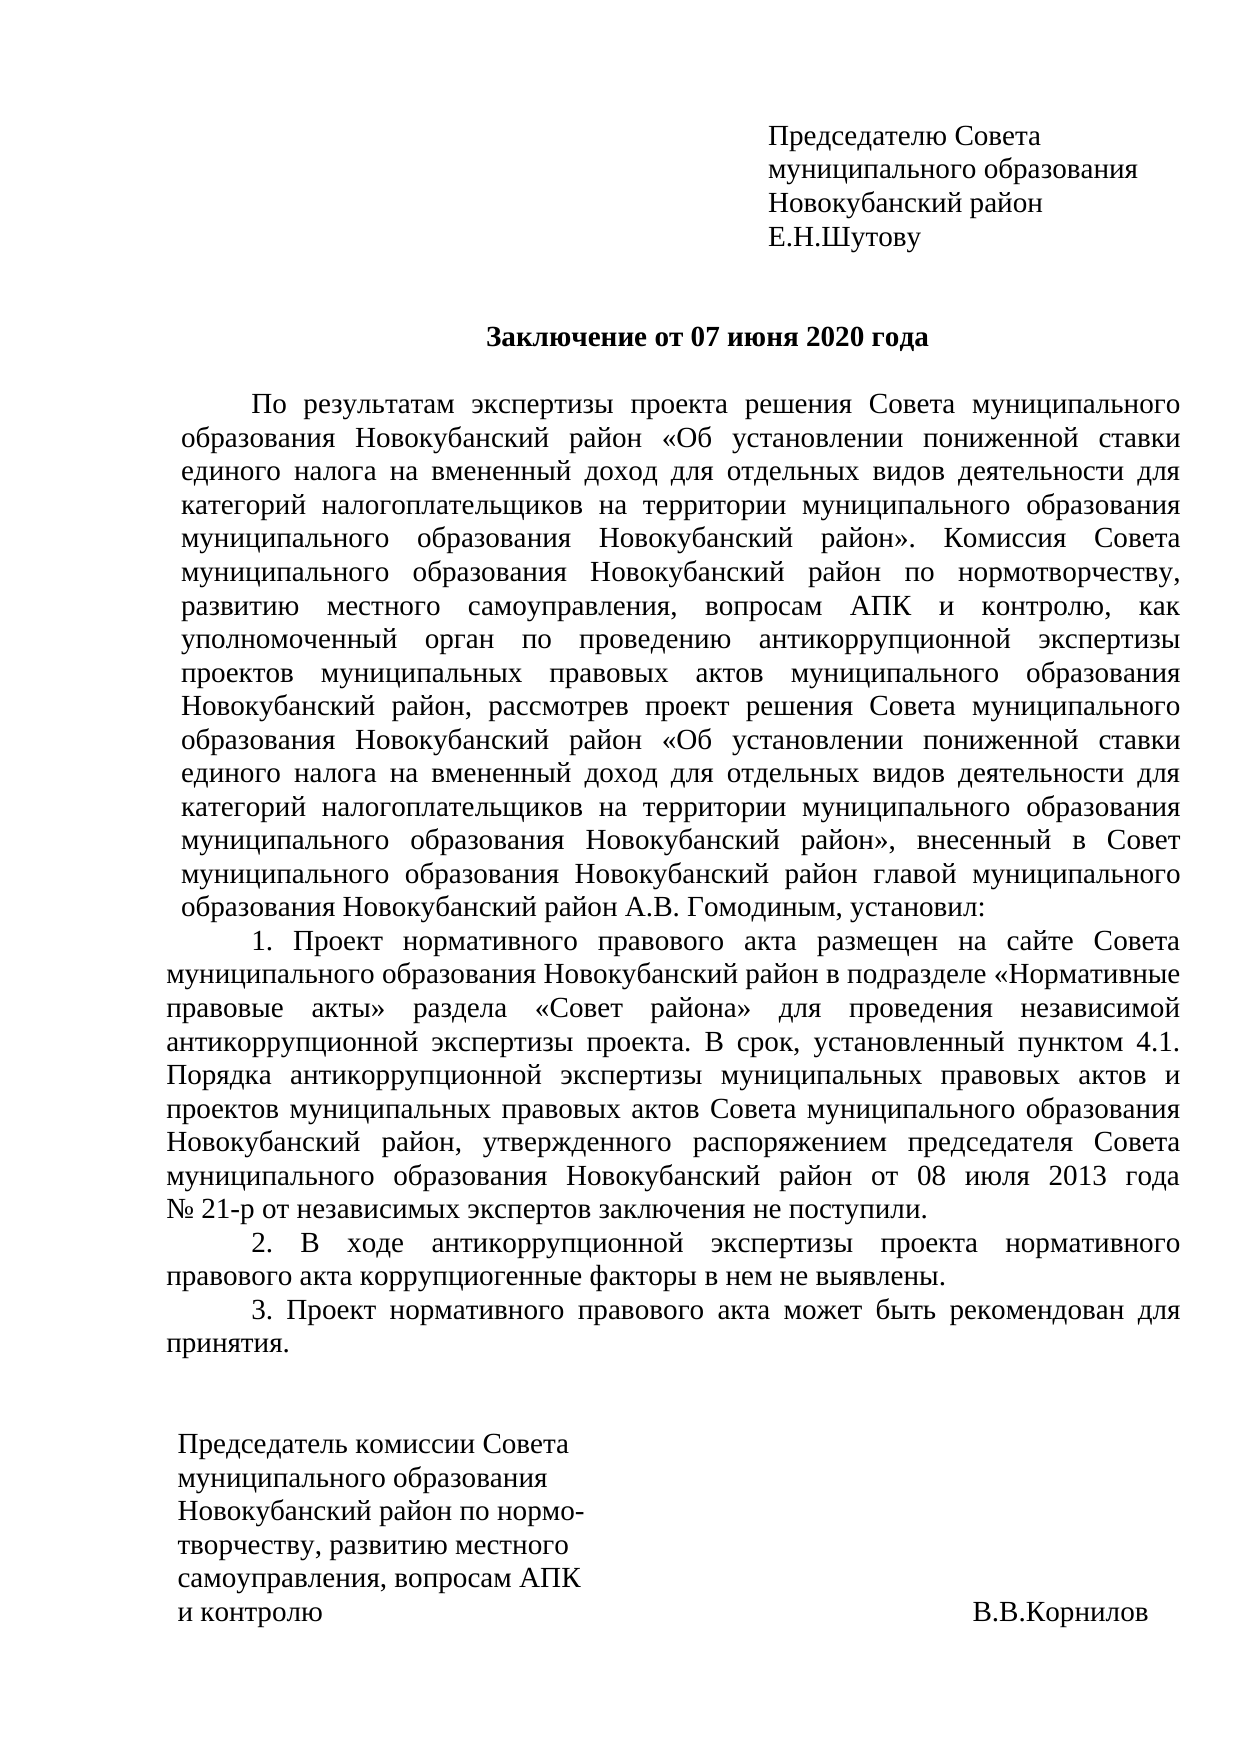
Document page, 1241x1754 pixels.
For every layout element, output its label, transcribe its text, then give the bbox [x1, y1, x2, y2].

text 2. В ходе антикоррупционной экспертизы проекта нормативного правового акта коррупциогенные факторы в нем не выявлены. [166, 1225, 1181, 1292]
text По результатам экспертизы проекта решения Совета муниципального образования Новокубанский район «Об установлении пониженной ставки единого налога на вмененный доход для отдельных видов деятельности для категорий налогоплательщиков на территории муниципального образования муниципального образования Новокубанский район». Комиссия Совета муниципального образования Новокубанский район по нормотворчеству, развитию местного самоуправления, вопросам АПК и контролю, как уполномоченный орган по проведению антикоррупционной экспертизы проектов муниципальных правовых актов муниципального образования Новокубанский район, рассмотрев проект решения Совета муниципального образования Новокубанский район «Об установлении пониженной ставки единого налога на вмененный доход для отдельных видов деятельности для категорий налогоплательщиков на территории муниципального образования муниципального образования Новокубанский район», внесенный в Совет муниципального образования Новокубанский район главой муниципального образования Новокубанский район А.В. Гомодиным, установил: [181, 386, 1181, 923]
text Председатель комиссии Совета [177, 1426, 1181, 1460]
text и контролю В.В.Корнилов [177, 1594, 1181, 1627]
text 1. Проект нормативного правового акта размещен на сайте Совета муниципального образования Новокубанский район в подразделе «Нормативные правовые акты» раздела «Совет района» для проведения независимой антикоррупционной экспертизы проекта. В срок, установленный пунктом 4.1. Порядка антикоррупционной экспертизы муниципальных правовых актов и проектов муниципальных правовых актов Совета муниципального образования Новокубанский район, утвержденного распоряжением председателя Совета муниципального образования Новокубанский район от 08 июля 2013 года № 21-р от независимых экспертов заключения не поступили. [166, 923, 1181, 1225]
text Председателю Совета муниципального образования Новокубанский район [768, 118, 1181, 219]
text Новокубанский район по нормо- [177, 1493, 1181, 1527]
text муниципального образования [177, 1460, 1181, 1493]
text 3. Проект нормативного правового акта может быть рекомендован для принятия. [166, 1292, 1181, 1359]
text самоуправления, вопросам АПК [177, 1560, 1181, 1594]
text Заключение от 07 июня 2020 года [177, 319, 1181, 353]
text творчеству, развитию местного [177, 1527, 1181, 1560]
text Е.Н.Шутову [768, 219, 1181, 252]
